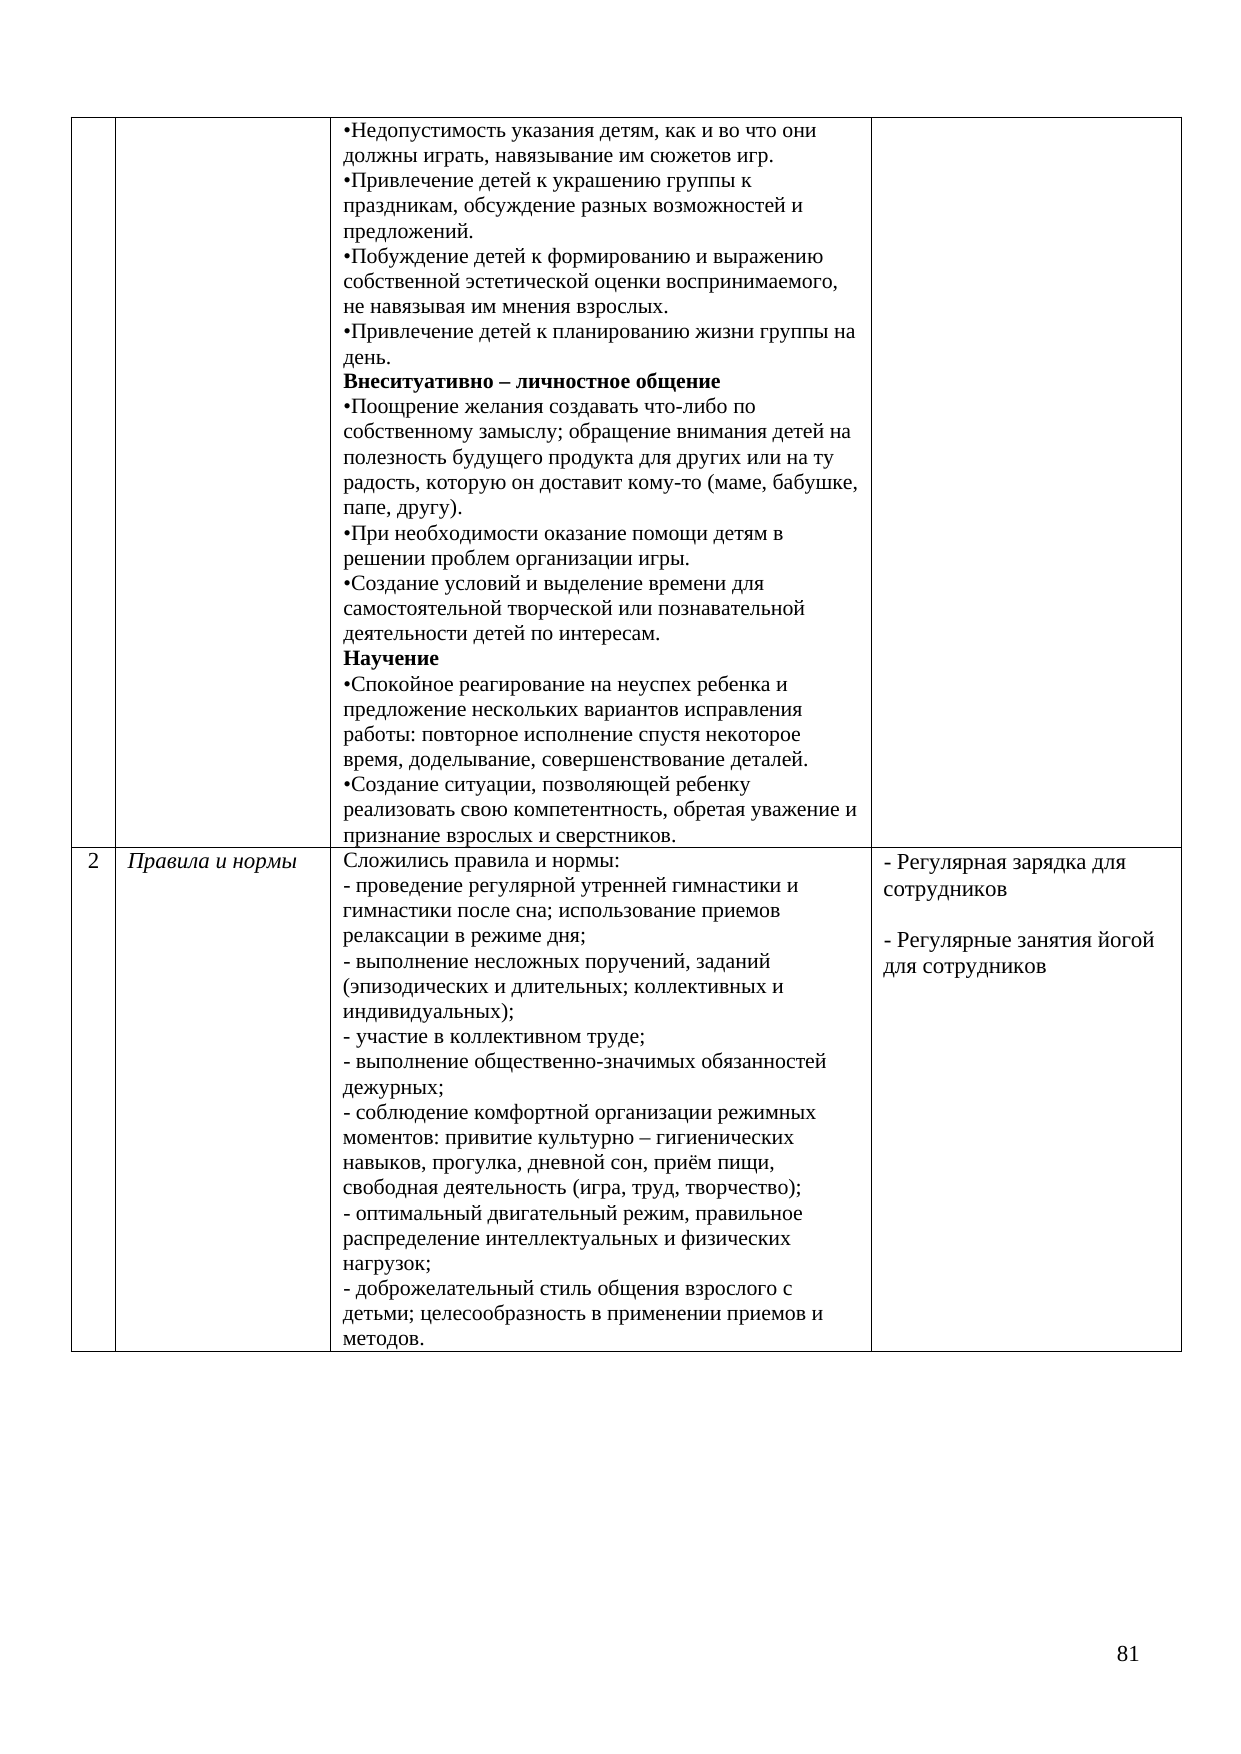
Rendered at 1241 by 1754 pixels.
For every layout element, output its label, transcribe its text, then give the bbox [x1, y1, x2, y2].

table_header [72, 118, 115, 847]
table_cell Регулярная зарядка для сотрудников Регулярные занятия йогой для сотрудников [872, 848, 1181, 1351]
table_cell 2 [72, 848, 115, 1351]
table_header •Недопустимость указания детям, как и во что они должны играть, навязывание им сюжетов игр. •Привлечение детей к украшению группы к праздникам, обсуждение разных возможностей и предложений. •Побуждение детей к формированию и выражению собственной эстетической оценки воспринимаемого, не навязывая им мнения взрослых. •Привлечение детей к планированию жизни группы на день. Внеситуативно – личностное общение •Поощрение желания создавать что-либо по собственному замыслу; обращение внимания детей на полезность будущего продукта для других или на ту радость, которую он доставит кому-то (маме, бабушке, папе, другу). •При необходимости оказание помощи детям в решении проблем организации игры. •Создание условий и выделение времени для самостоятельной творческой или познавательной деятельности детей по интересам. Научение •Спокойное реагирование на неуспех ребенка и предложение нескольких вариантов исправления работы: повторное исполнение спустя некоторое время, доделывание, совершенствование деталей. •Создание ситуации, позволяющей ребенку реализовать свою компетентность, обретая уважение и признание взрослых и сверстников. [331, 118, 871, 847]
table_cell Сложились правила и нормы: проведение регулярной утренней гимнастики и гимнастики после сна; использование приемов релаксации в режиме дня; выполнение несложных поручений, заданий (эпизодических и длительных; коллективных и индивидуальных); участие в коллективном труде; выполнение общественно-значимых обязанностей дежурных; соблюдение комфортной организации режимных моментов: привитие культурно – гигиенических навыков, прогулка, дневной сон, приём пищи, свободная деятельность (игра, труд, творчество); оптимальный двигательный режим, правильное распределение интеллектуальных и физических нагрузок; доброжелательный стиль общения взрослого с детьми; целесообразность в применении приемов и методов. [331, 848, 871, 1351]
table_header [116, 118, 330, 847]
table_header [872, 118, 1181, 847]
table_cell Правила и нормы [116, 848, 330, 1351]
